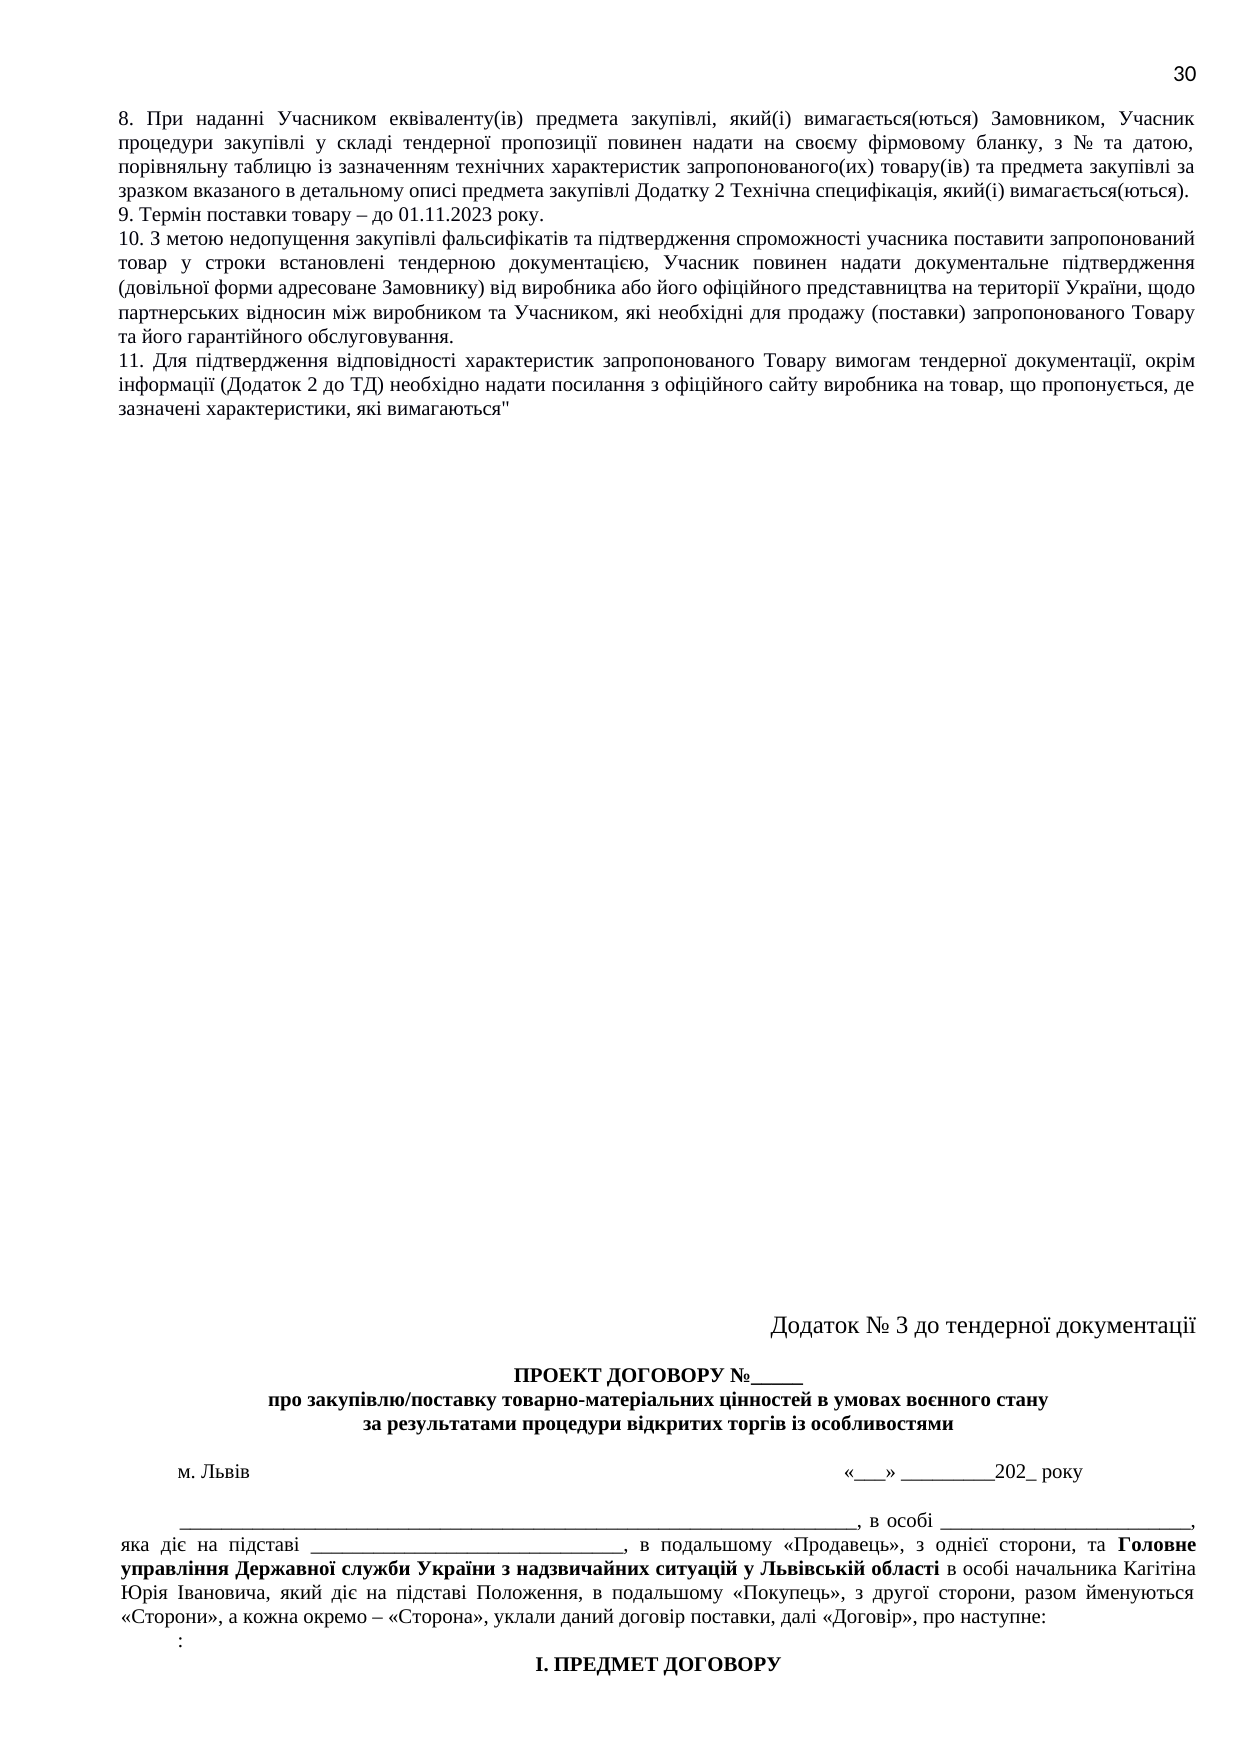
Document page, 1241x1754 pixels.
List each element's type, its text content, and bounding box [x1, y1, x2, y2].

text I. ПРЕДМЕТ ДОГОВОРУ [121, 1652, 1196, 1676]
text про закупівлю/поставку товарно-матеріальних цінностей в умовах воєнного стану [121, 1387, 1196, 1411]
text 9. Термін поставки товару – до 01.11.2023 року. [118, 202, 1196, 226]
text _________________________________________________________________, в особі ________________________, яка діє на підставі ______________________________, в подальшому «Продавець», з однієї сторони, та Головне управління Державної служби України з надзвичайних ситуацій у Львівській області в особі начальника Кагітіна Юрія Івановича, який діє на підставі Положення, в подальшому «Покупець», з другої сторони, разом йменуються «Сторони», а кожна окремо – «Сторона», уклали даний договір поставки, далі «Договір», про наступне: [121, 1507, 1196, 1628]
text 11. Для підтвердження відповідності характеристик запропонованого Товару вимогам тендерної документації, окрім інформації (Додаток 2 до ТД) необхідно надати посилання з офіційного сайту виробника на товар, що пропонується, де зазначені характеристики, які вимагаються" [118, 348, 1196, 420]
text 10. З метою недопущення закупівлі фальсифікатів та підтвердження спроможності учасника поставити запропонований товар у строки встановлені тендерною документацією, Учасник повинен надати документальне підтвердження (довільної форми адресоване Замовнику) від виробника або його офіційного представництва на території України, щодо партнерських відносин між виробником та Учасником, які необхідні для продажу (поставки) запропонованого Товару та його гарантійного обслуговування. [118, 226, 1196, 348]
text ПРОЕКТ ДОГОВОРУ №_____ [121, 1363, 1196, 1387]
text за результатами процедури відкритих торгів із особливостями [121, 1411, 1196, 1435]
text Додаток № 3 до тендерної документації [118, 1310, 1196, 1339]
text : [118, 1628, 1196, 1652]
text 8. При наданні Учасником еквіваленту(ів) предмета закупівлі, який(і) вимагається(ються) Замовником, Учасник процедури закупівлі у складі тендерної пропозиції повинен надати на своєму фірмовому бланку, з № та датою, порівняльну таблицю із зазначенням технічних характеристик запропонованого(их) товару(ів) та предмета закупівлі за зразком вказаного в детальному описі предмета закупівлі Додатку 2 Технічна специфікація, який(і) вимагається(ються). [118, 106, 1196, 202]
text м. Львів «___» _________202_ року [121, 1459, 1196, 1483]
